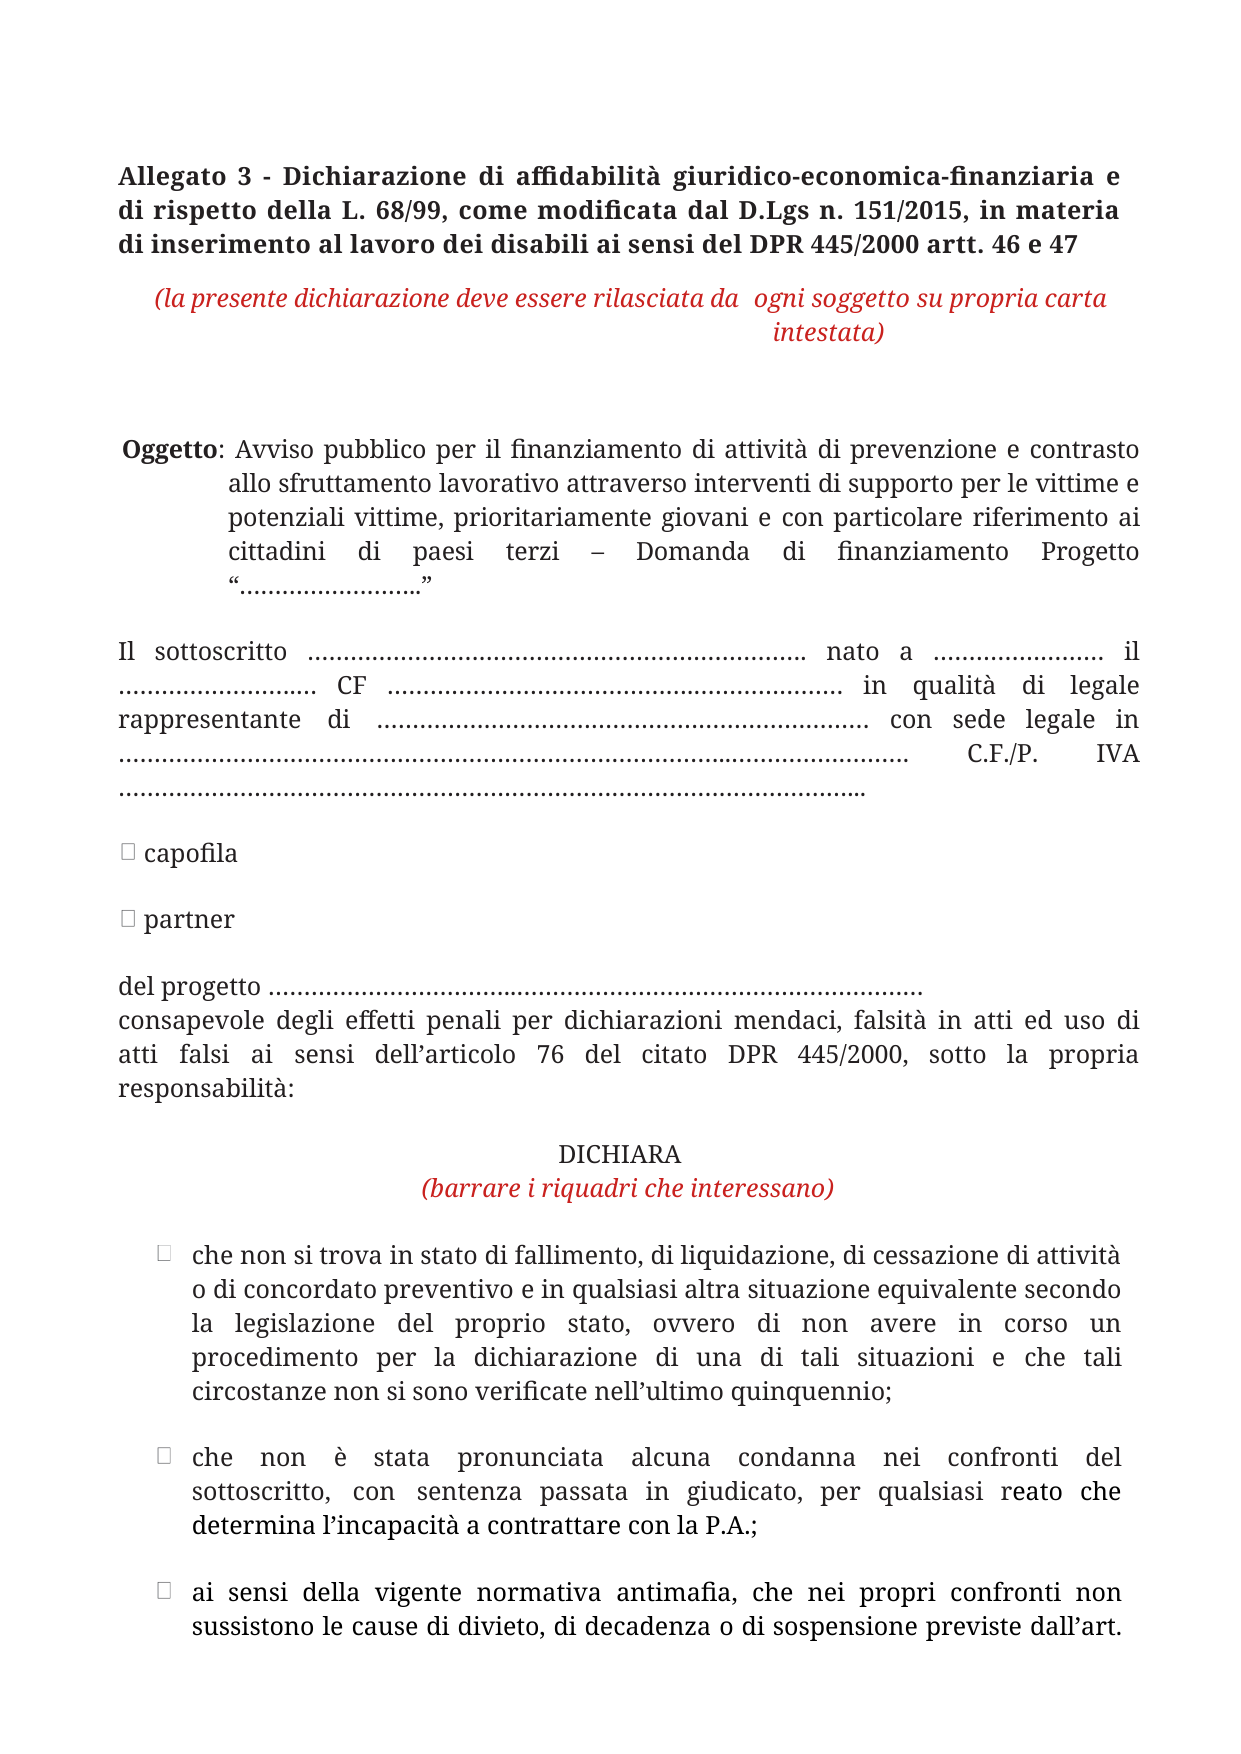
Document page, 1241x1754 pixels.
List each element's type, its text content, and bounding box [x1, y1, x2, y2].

text partner [144, 902, 1140, 936]
text consapevole degli effetti penali per dichiarazioni mendaci, falsità in atti ed uso di atti falsi ai sensi dell’articolo 76 del citato DPR 445/2000, sotto la propria responsabilità: [118, 1002, 1140, 1105]
text (barrare i riquadri che interessano) [118, 1171, 1140, 1205]
text capofila [144, 836, 1140, 870]
text (la presente dichiarazione deve essere rilasciata da ogni soggetto su propria carta intestata) [141, 280, 1122, 348]
picture [157, 1447, 171, 1464]
subtitle Oggetto: Avviso pubblico per il finanziamento di attività di prevenzione e contrasto allo sfruttamento lavorativo attraverso interventi di supporto per le vittime e potenziali vittime, prioritariamente giovani e con particolare riferimento ai cittadini di paesi terzi – Domanda di finanziamento Progetto “……………………..” [122, 431, 1140, 602]
text Il sottoscritto ……………………………………………………………. nato a …………………… il …………………….… CF …………………………………….………………… in qualità di legale rappresentante di …………………………………………………………… con sede legale in …………………………………………………………………………..……………………. C.F./P. IVA …………………………………………………………………………………………... [118, 633, 1140, 804]
text del progetto ……………………………..………………………………………………… [118, 968, 1140, 1002]
picture [121, 909, 135, 927]
picture [121, 843, 135, 860]
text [192, 1574, 1122, 1642]
picture [157, 1245, 171, 1261]
subtitle Allegato 3 - Dichiarazione di affidabilità giuridico-economica-finanziaria e di rispetto della L. 68/99, come modificata dal D.Lgs n. 151/2015, in materia di inserimento al lavoro dei disabili ai sensi del DPR 445/2000 artt. 46 e 47 [118, 158, 1122, 260]
text che non è stata pronunciata alcuna condanna nei confronti del sottoscritto, con sentenza passata in giudicato, per qualsiasi reato che determina l’incapacità a contrattare con la P.A.; [192, 1440, 1122, 1542]
picture [157, 1581, 171, 1599]
text che non si trova in stato di fallimento, di liquidazione, di cessazione di attività o di concordato preventivo e in qualsiasi altra situazione equivalente secondo la legislazione del proprio stato, ovvero di non avere in corso un procedimento per la dichiarazione di una di tali situazioni e che tali circostanze non si sono verificate nell’ultimo quinquennio; [192, 1237, 1122, 1408]
text DICHIARA [116, 1137, 1123, 1171]
